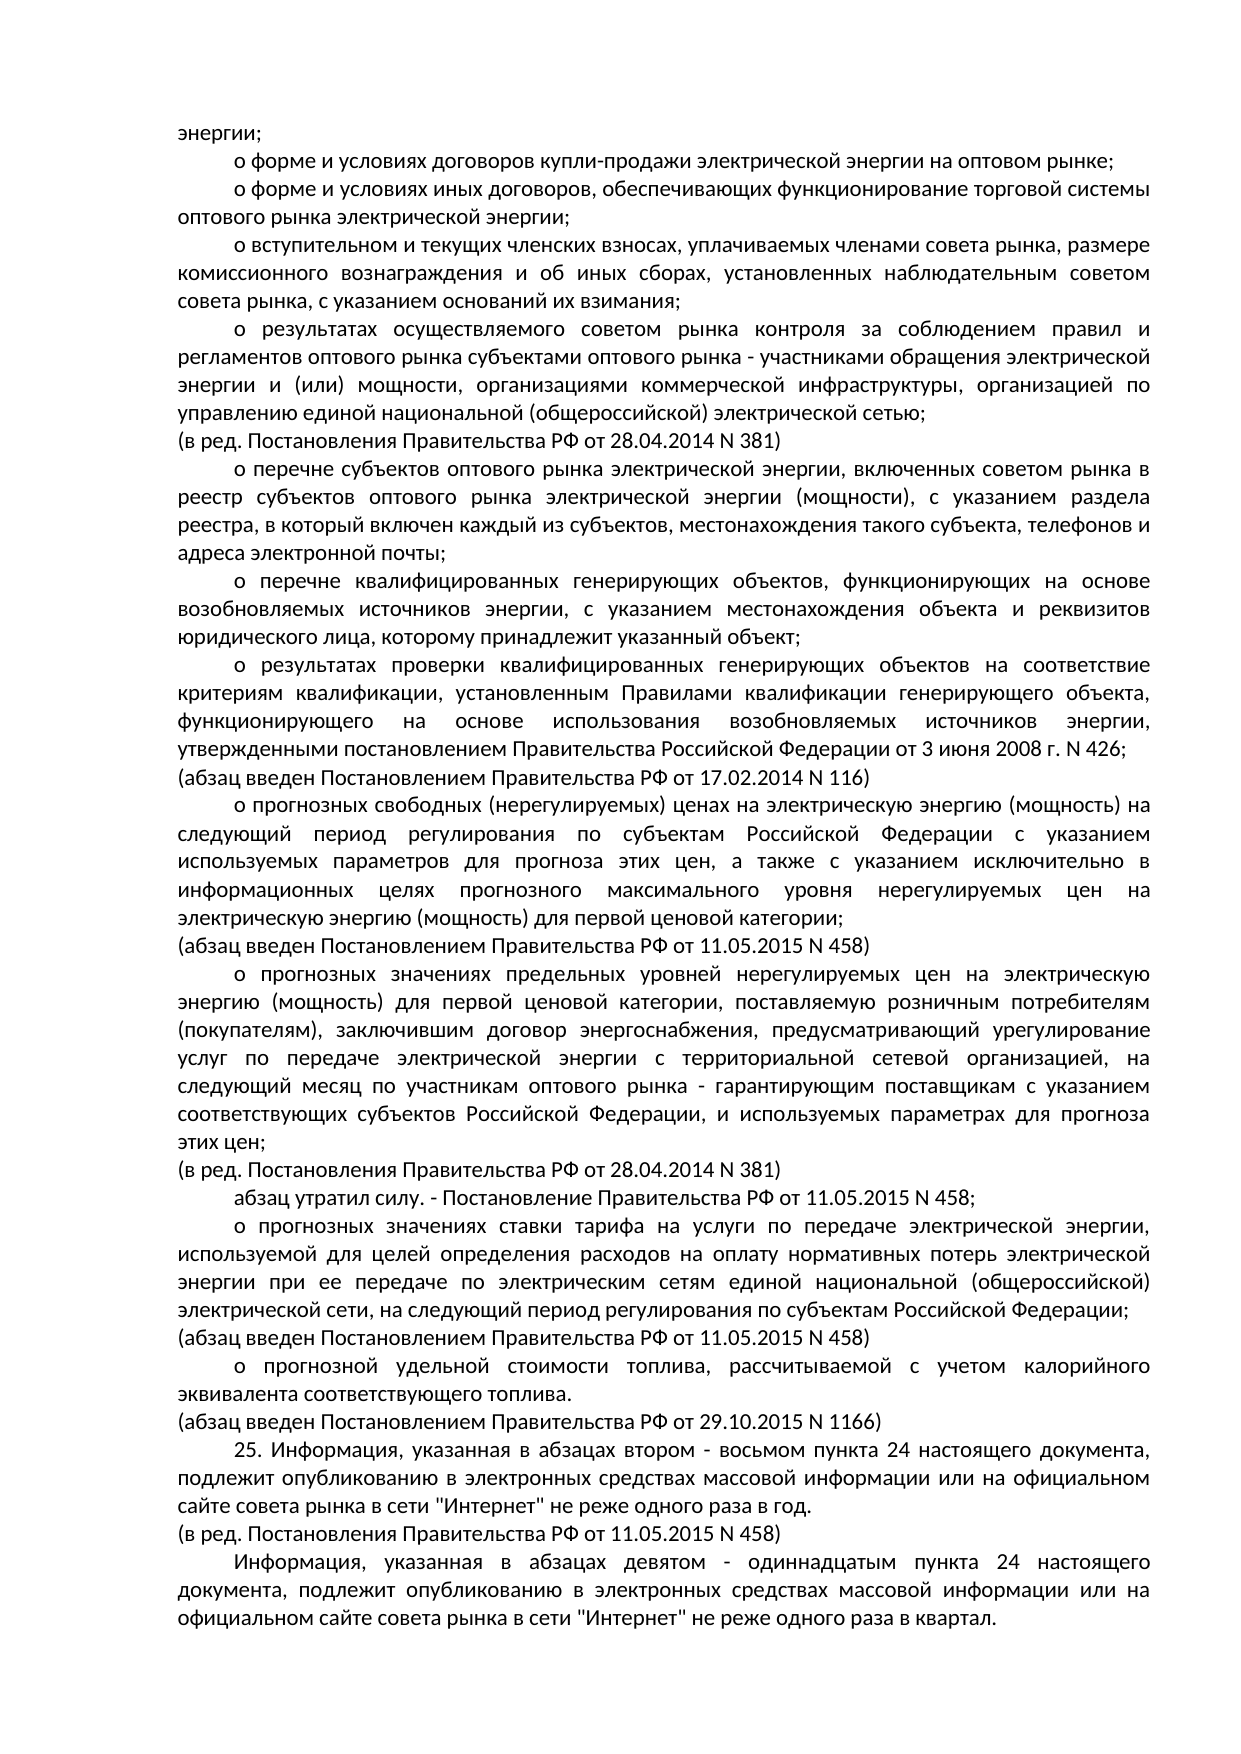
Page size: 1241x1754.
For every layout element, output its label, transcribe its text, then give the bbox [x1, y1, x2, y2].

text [177, 118, 1152, 146]
text о вступительном и текущих членских взносах, уплачиваемых членами совета рынка, размере комиссионного вознаграждения и об иных сборах, установленных наблюдательным советом совета рынка, с указанием оснований их взимания; [177, 230, 1152, 314]
text (в ред. Постановления Правительства РФ от 28.04.2014 N 381) [177, 426, 1152, 454]
text о прогнозной удельной стоимости топлива, рассчитываемой с учетом калорийного эквивалента соответствующего топлива. [177, 1351, 1152, 1407]
text о форме и условиях договоров купли-продажи электрической энергии на оптовом рынке; [177, 146, 1152, 174]
text (в ред. Постановления Правительства РФ от 11.05.2015 N 458) [177, 1519, 1152, 1547]
text (абзац введен Постановлением Правительства РФ от 11.05.2015 N 458) [177, 931, 1152, 959]
text о результатах проверки квалифицированных генерирующих объектов на соответствие критериям квалификации, установленным Правилами квалификации генерирующего объекта, функционирующего на основе использования возобновляемых источников энергии, утвержденными постановлением Правительства Российской Федерации от 3 июня 2008 г. N 426; [177, 651, 1152, 763]
text 25. Информация, указанная в абзацах втором - восьмом пункта 24 настоящего документа, подлежит опубликованию в электронных средствах массовой информации или на официальном сайте совета рынка в сети "Интернет" не реже одного раза в год. [177, 1435, 1152, 1519]
text о перечне субъектов оптового рынка электрической энергии, включенных советом рынка в реестр субъектов оптового рынка электрической энергии (мощности), с указанием раздела реестра, в который включен каждый из субъектов, местонахождения такого субъекта, телефонов и адреса электронной почты; [177, 454, 1152, 566]
text (в ред. Постановления Правительства РФ от 28.04.2014 N 381) [177, 1155, 1152, 1183]
text о прогнозных свободных (нерегулируемых) ценах на электрическую энергию (мощность) на следующий период регулирования по субъектам Российской Федерации с указанием используемых параметров для прогноза этих цен, а также с указанием исключительно в информационных целях прогнозного максимального уровня нерегулируемых цен на электрическую энергию (мощность) для первой ценовой категории; [177, 791, 1152, 931]
text (абзац введен Постановлением Правительства РФ от 17.02.2014 N 116) [177, 763, 1152, 791]
text о перечне квалифицированных генерирующих объектов, функционирующих на основе возобновляемых источников энергии, с указанием местонахождения объекта и реквизитов юридического лица, которому принадлежит указанный объект; [177, 566, 1152, 651]
text Информация, указанная в абзацах девятом - одиннадцатым пункта 24 настоящего документа, подлежит опубликованию в электронных средствах массовой информации или на официальном сайте совета рынка в сети "Интернет" не реже одного раза в квартал. [177, 1547, 1152, 1631]
text абзац утратил силу. - Постановление Правительства РФ от 11.05.2015 N 458; [177, 1183, 1152, 1211]
text о прогнозных значениях предельных уровней нерегулируемых цен на электрическую энергию (мощность) для первой ценовой категории, поставляемую розничным потребителям (покупателям), заключившим договор энергоснабжения, предусматривающий урегулирование услуг по передаче электрической энергии с территориальной сетевой организацией, на следующий месяц по участникам оптового рынка - гарантирующим поставщикам с указанием соответствующих субъектов Российской Федерации, и используемых параметрах для прогноза этих цен; [177, 959, 1152, 1155]
text (абзац введен Постановлением Правительства РФ от 11.05.2015 N 458) [177, 1323, 1152, 1351]
text о результатах осуществляемого советом рынка контроля за соблюдением правил и регламентов оптового рынка субъектами оптового рынка - участниками обращения электрической энергии и (или) мощности, организациями коммерческой инфраструктуры, организацией по управлению единой национальной (общероссийской) электрической сетью; [177, 314, 1152, 426]
text о форме и условиях иных договоров, обеспечивающих функционирование торговой системы оптового рынка электрической энергии; [177, 174, 1152, 230]
text (абзац введен Постановлением Правительства РФ от 29.10.2015 N 1166) [177, 1407, 1152, 1435]
text о прогнозных значениях ставки тарифа на услуги по передаче электрической энергии, используемой для целей определения расходов на оплату нормативных потерь электрической энергии при ее передаче по электрическим сетям единой национальной (общероссийской) электрической сети, на следующий период регулирования по субъектам Российской Федерации; [177, 1211, 1152, 1323]
